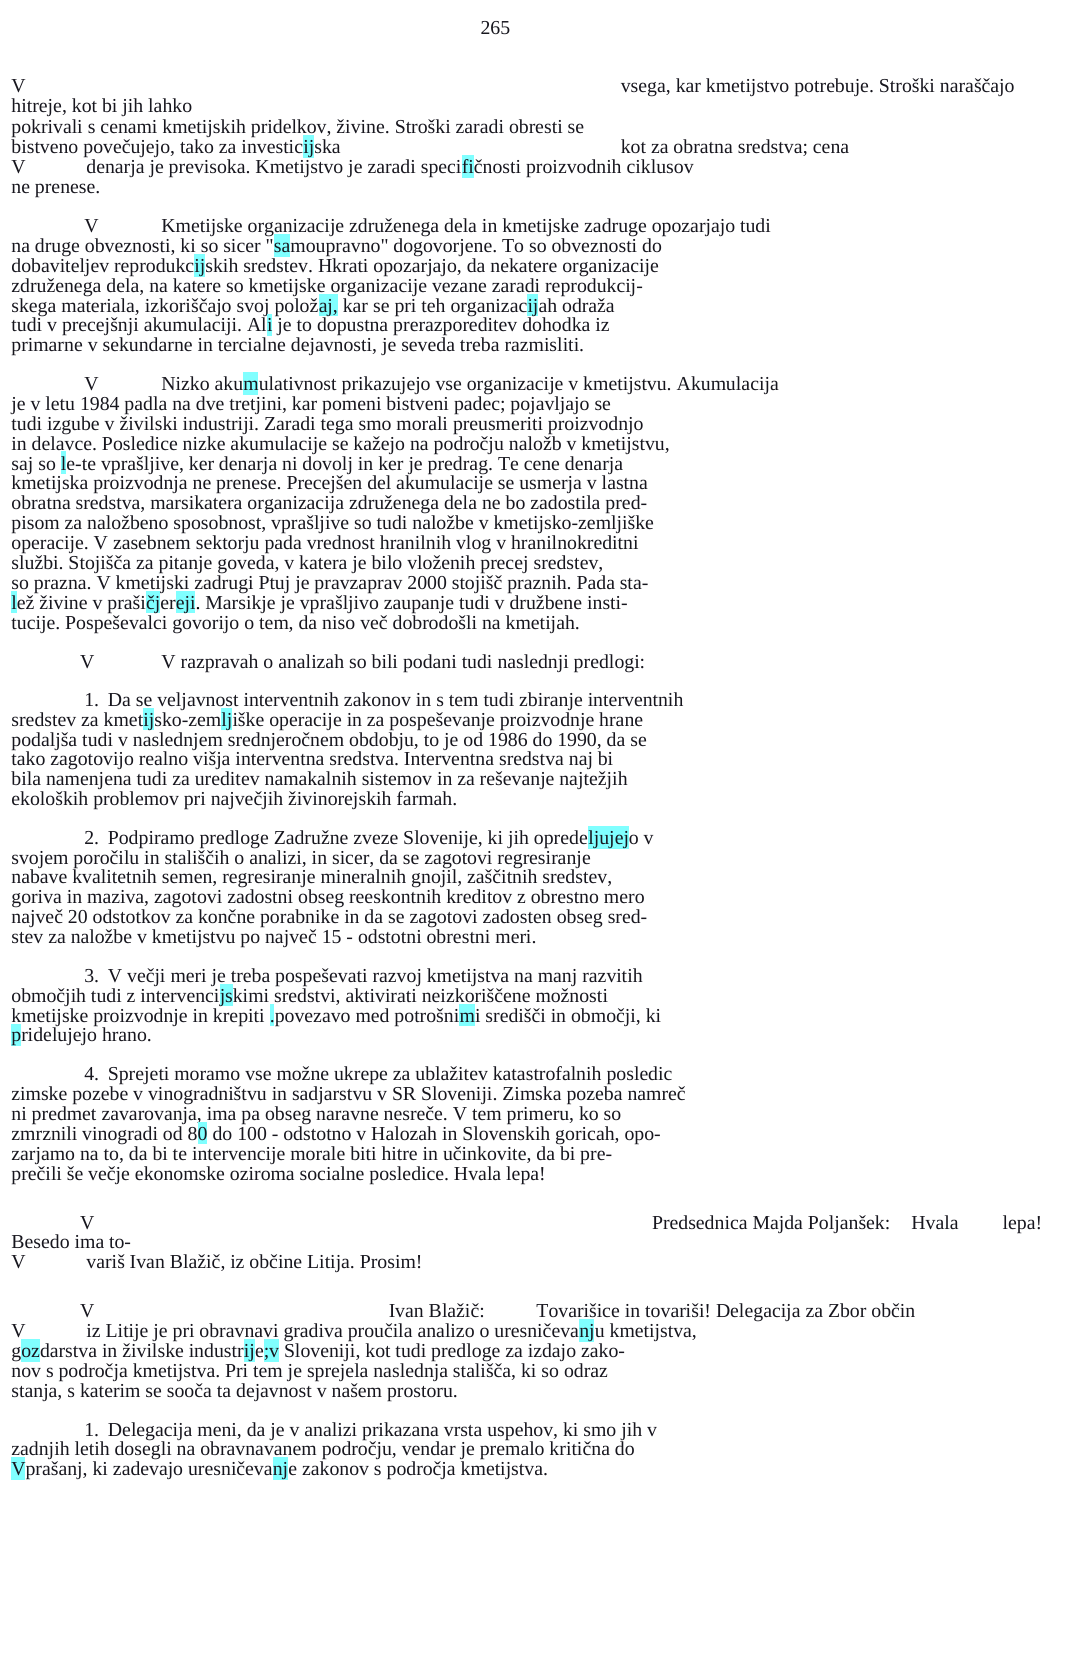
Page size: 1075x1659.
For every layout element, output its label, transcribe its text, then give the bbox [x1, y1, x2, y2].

list Podpiramo predloge Zadružne zveze Slovenije, ki jih opredeljujejo v svojem poročilu in stališčih o analizi, in sicer, da se zagotovi regresiranje nabave kvalitetnih semen, regresiranje mineralnih gnojil, zaščitnih sredstev, goriva in maziva, zagotovi zadostni obseg reeskontnih kreditov z obrestno mero največ 20 odstotkov za končne porabnike in da se zagotovi zadosten obseg sred- stev za naložbe v kmetijstvu po največ 15 - odstotni obrestni meri. [11, 829, 1042, 948]
text Ivan Blažič: Tovarišice in tovariši! Delegacija za Zbor občin [11, 1302, 1042, 1322]
text vsega, kar kmetijstvo potrebuje. Stroški naraščajo hitreje, kot bi jih lahko pokrivali s cenami kmetijskih pridelkov, živine. Stroški zaradi obresti se bistveno povečujejo, tako za investicijska kot za obratna sredstva; cena [11, 77, 1042, 158]
list Da se veljavnost interventnih zakonov in s tem tudi zbiranje interventnih sredstev za kmetijsko-zemljiške operacije in za pospeševanje proizvodnje hrane podaljša tudi v naslednjem srednjeročnem obdobju, to je od 1986 do 1990, da se tako zagotovijo realno višja interventna sredstva. Interventna sredstva naj bi bila namenjena tudi za ureditev namakalnih sistemov in za reševanje najtežjih ekoloških problemov pri največjih živinorejskih farmah. [11, 691, 1042, 810]
text iz Litije je pri obravnavi gradiva proučila analizo o uresničevanju kmetijstva, gozdarstva in živilske industrije;v Sloveniji, kot tudi predloge za izdajo zako- nov s področja kmetijstva. Pri tem je sprejela naslednja stališča, ki so odraz stanja, s katerim se sooča ta dejavnost v našem prostoru. [11, 1322, 1042, 1401]
text denarja je previsoka. Kmetijstvo je zaradi specifičnosti proizvodnih ciklusov ne prenese. [11, 158, 1042, 198]
list V večji meri je treba pospeševati razvoj kmetijstva na manj razvitih območjih tudi z intervencijskimi sredstvi, aktivirati neizkoriščene možnosti kmetijske proizvodnje in krepiti .povezavo med potrošnimi središči in območji, ki pridelujejo hrano. [11, 967, 1042, 1046]
list Sprejeti moramo vse možne ukrepe za ublažitev katastrofalnih posledic zimske pozebe v vinogradništvu in sadjarstvu v SR Sloveniji. Zimska pozeba namreč ni predmet zavarovanja, ima pa obseg naravne nesreče. V tem primeru, ko so zmrznili vinogradi od 80 do 100 - odstotno v Halozah in Slovenskih goricah, opo- zarjamo na to, da bi te intervencije morale biti hitre in učinkovite, da bi pre- prečili še večje ekonomske oziroma socialne posledice. Hvala lepa! [11, 1065, 1042, 1184]
list Delegacija meni, da je v analizi prikazana vrsta uspehov, ki smo jih v zadnjih letih dosegli na obravnavanem področju, vendar je premalo kritična do Vprašanj, ki zadevajo uresničevanje zakonov s področja kmetijstva. [11, 1420, 1042, 1480]
text Predsednica Majda Poljanšek: Hvala lepa! Besedo ima to- [11, 1213, 1042, 1253]
text variš Ivan Blažič, iz občine Litija. Prosim! [11, 1253, 1042, 1273]
text V razpravah o analizah so bili podani tudi naslednji predlogi: [11, 652, 1042, 672]
text Nizko akumulativnost prikazujejo vse organizacije v kmetijstvu. Akumulacija je v letu 1984 padla na dve tretjini, kar pomeni bistveni padec; pojavljajo se tudi izgube v živilski industriji. Zaradi tega smo morali preusmeriti proizvodnjo in delavce. Posledice nizke akumulacije se kažejo na področju naložb v kmetijstvu, saj so le-te vprašljive, ker denarja ni dovolj in ker je predrag. Te cene denarja kmetijska proizvodnja ne prenese. Precejšen del akumulacije se usmerja v lastna obratna sredstva, marsikatera organizacija združenega dela ne bo zadostila pred- pisom za naložbeno sposobnost, vprašljive so tudi naložbe v kmetijsko-zemljiške operacije. V zasebnem sektorju pada vrednost hranilnih vlog v hranilnokreditni službi. Stojišča za pitanje goveda, v katera je bilo vloženih precej sredstev, so prazna. V kmetijski zadrugi Ptuj je pravzaprav 2000 stojišč praznih. Pada sta- lež živine v prašičjereji. Marsikje je vprašljivo zaupanje tudi v družbene insti- tucije. Pospeševalci govorijo o tem, da niso več dobrodošli na kmetijah. [11, 375, 1042, 633]
text Kmetijske organizacije združenega dela in kmetijske zadruge opozarjajo tudi na druge obveznosti, ki so sicer "samoupravno" dogovorjene. To so obveznosti do dobaviteljev reprodukcijskih sredstev. Hkrati opozarjajo, da nekatere organizacije združenega dela, na katere so kmetijske organizacije vezane zaradi reprodukcij- skega materiala, izkoriščajo svoj položaj, kar se pri teh organizacijah odraža tudi v precejšnji akumulaciji. Ali je to dopustna prerazporeditev dohodka iz primarne v sekundarne in tercialne dejavnosti, je seveda treba razmisliti. [11, 217, 1042, 356]
